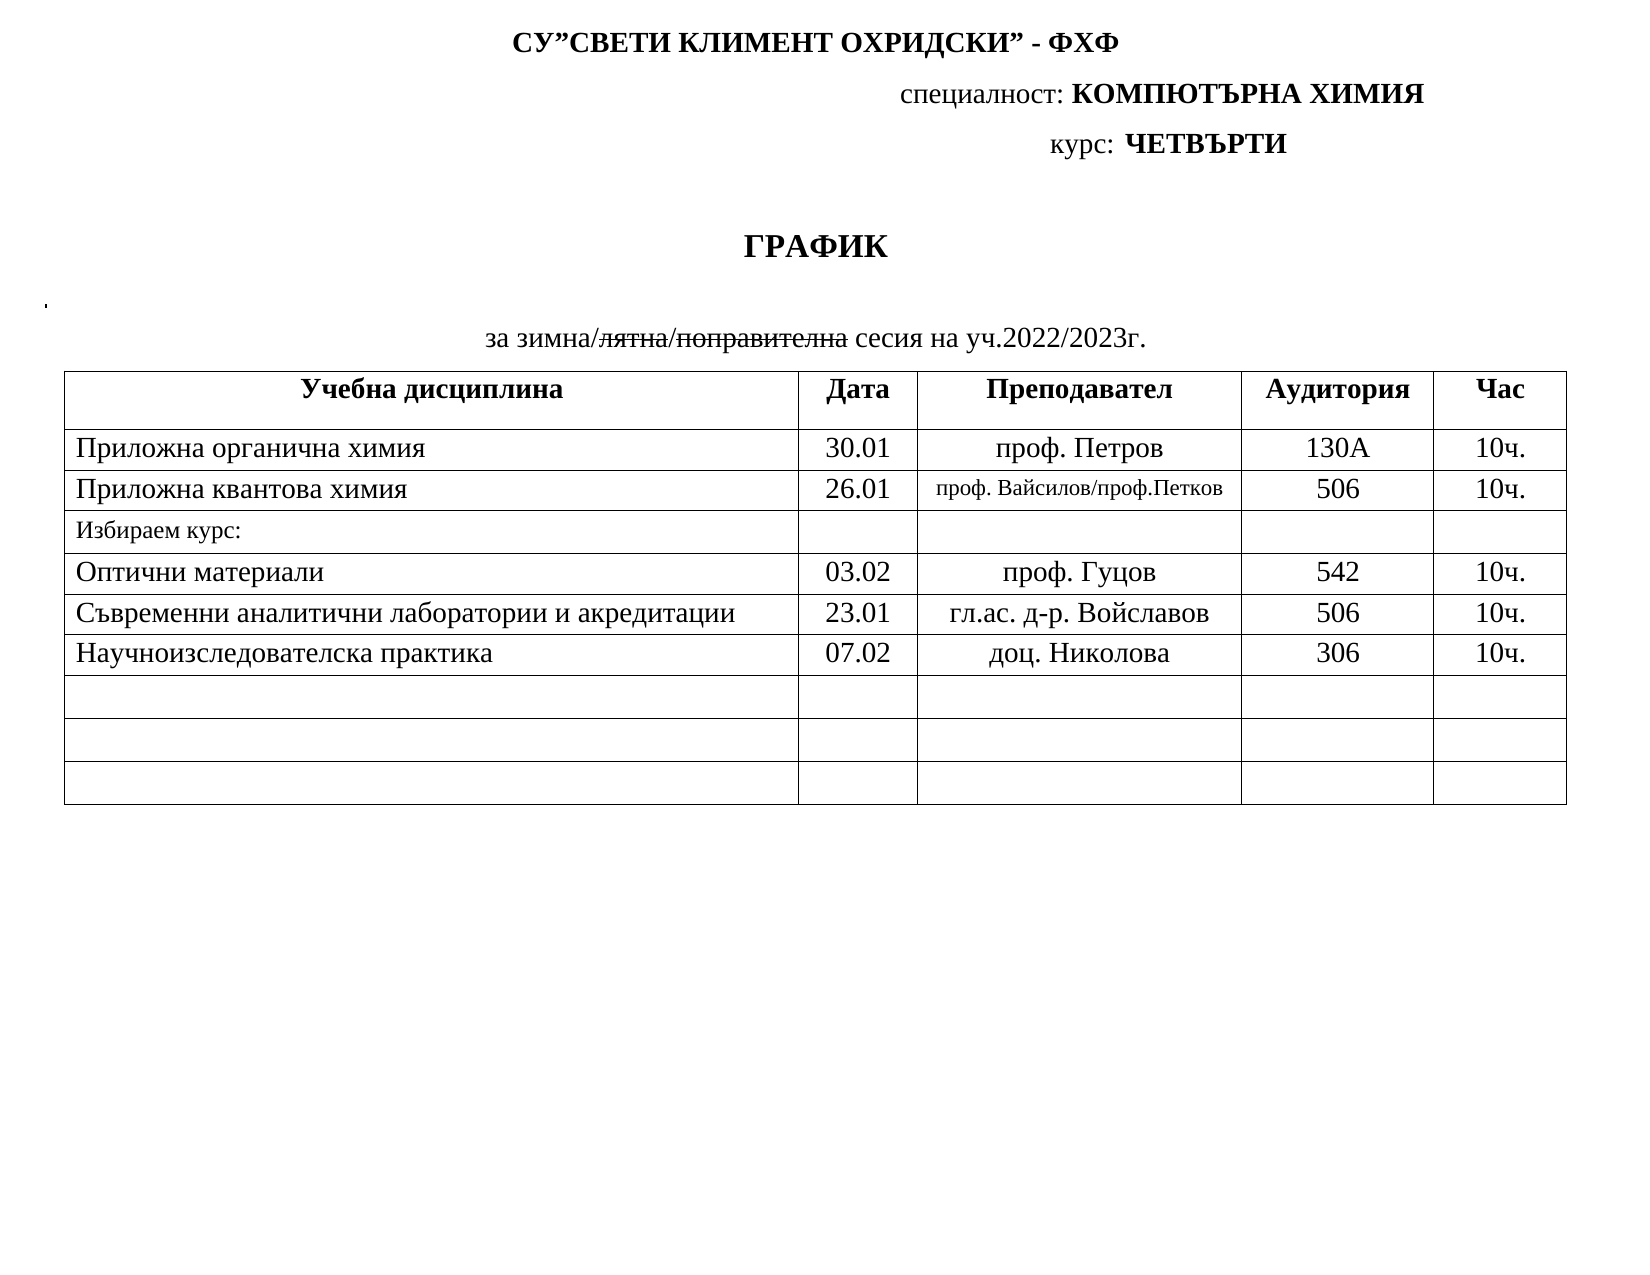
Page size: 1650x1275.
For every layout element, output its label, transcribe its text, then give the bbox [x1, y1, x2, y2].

table_cell 03.02 [799, 554, 917, 594]
table_cell 506 [1242, 595, 1433, 634]
table_cell [1434, 511, 1566, 553]
table_cell Приложна квантова химия [65, 471, 798, 510]
table_cell [799, 762, 917, 803]
table_cell [1242, 676, 1433, 718]
table_cell [65, 719, 798, 761]
table_cell [1242, 511, 1433, 553]
table_header Учебна дисциплина [65, 372, 798, 429]
table_cell [799, 676, 917, 718]
text за зимна/лятна/поправителна сесия на уч.2022/2023г. [75, 320, 1556, 354]
table_cell [65, 676, 798, 718]
table_cell гл.ас. д-р. Войславов [918, 595, 1241, 634]
table_cell 07.02 [799, 635, 917, 675]
table_cell проф. Вайсилов/проф.Петков [918, 471, 1241, 510]
table_header Час [1434, 372, 1566, 429]
table_cell [918, 511, 1241, 553]
table_cell [1434, 762, 1566, 803]
table_cell [1434, 719, 1566, 761]
table_cell Приложна органична химия [65, 430, 798, 470]
table_cell [65, 762, 798, 803]
table_cell [918, 676, 1241, 718]
table_cell проф. Гуцов [918, 554, 1241, 594]
table_cell 10ч. [1434, 595, 1566, 634]
table_cell 10ч. [1434, 430, 1566, 470]
table_header Преподавател [918, 372, 1241, 429]
table_cell [1434, 676, 1566, 718]
table_cell [799, 511, 917, 553]
table_cell 26.01 [799, 471, 917, 510]
table_cell 30.01 [799, 430, 917, 470]
table_cell 10ч. [1434, 554, 1566, 594]
table_cell 306 [1242, 635, 1433, 675]
table_cell Съвременни аналитични лаборатории и акредитации [65, 595, 798, 634]
table_cell [918, 762, 1241, 803]
text курс: ЧЕТВЪРТИ [975, 126, 1556, 160]
table_cell Избираем курс: [65, 511, 798, 553]
table_cell [918, 719, 1241, 761]
table_cell 130A [1242, 430, 1433, 470]
table_header Аудитория [1242, 372, 1433, 429]
text СУ”СВЕТИ КЛИМЕНТ ОХРИДСКИ” - ФХФ [75, 26, 1556, 59]
table_cell проф. Петров [918, 430, 1241, 470]
table_header Дата [799, 372, 917, 429]
table_cell [799, 719, 917, 761]
table_cell 10ч. [1434, 471, 1566, 510]
table_cell 506 [1242, 471, 1433, 510]
table_cell [1242, 719, 1433, 761]
table_cell 23.01 [799, 595, 917, 634]
table_cell 10ч. [1434, 635, 1566, 675]
table_cell 542 [1242, 554, 1433, 594]
text специалност: КОМПЮТЪРНА ХИМИЯ [900, 76, 1556, 109]
table_cell Научноизследователска практика [65, 635, 798, 675]
table_cell Оптични материали [65, 554, 798, 594]
table_cell [1242, 762, 1433, 803]
table_cell доц. Николова [918, 635, 1241, 675]
text ГРАФИК [75, 227, 1556, 265]
